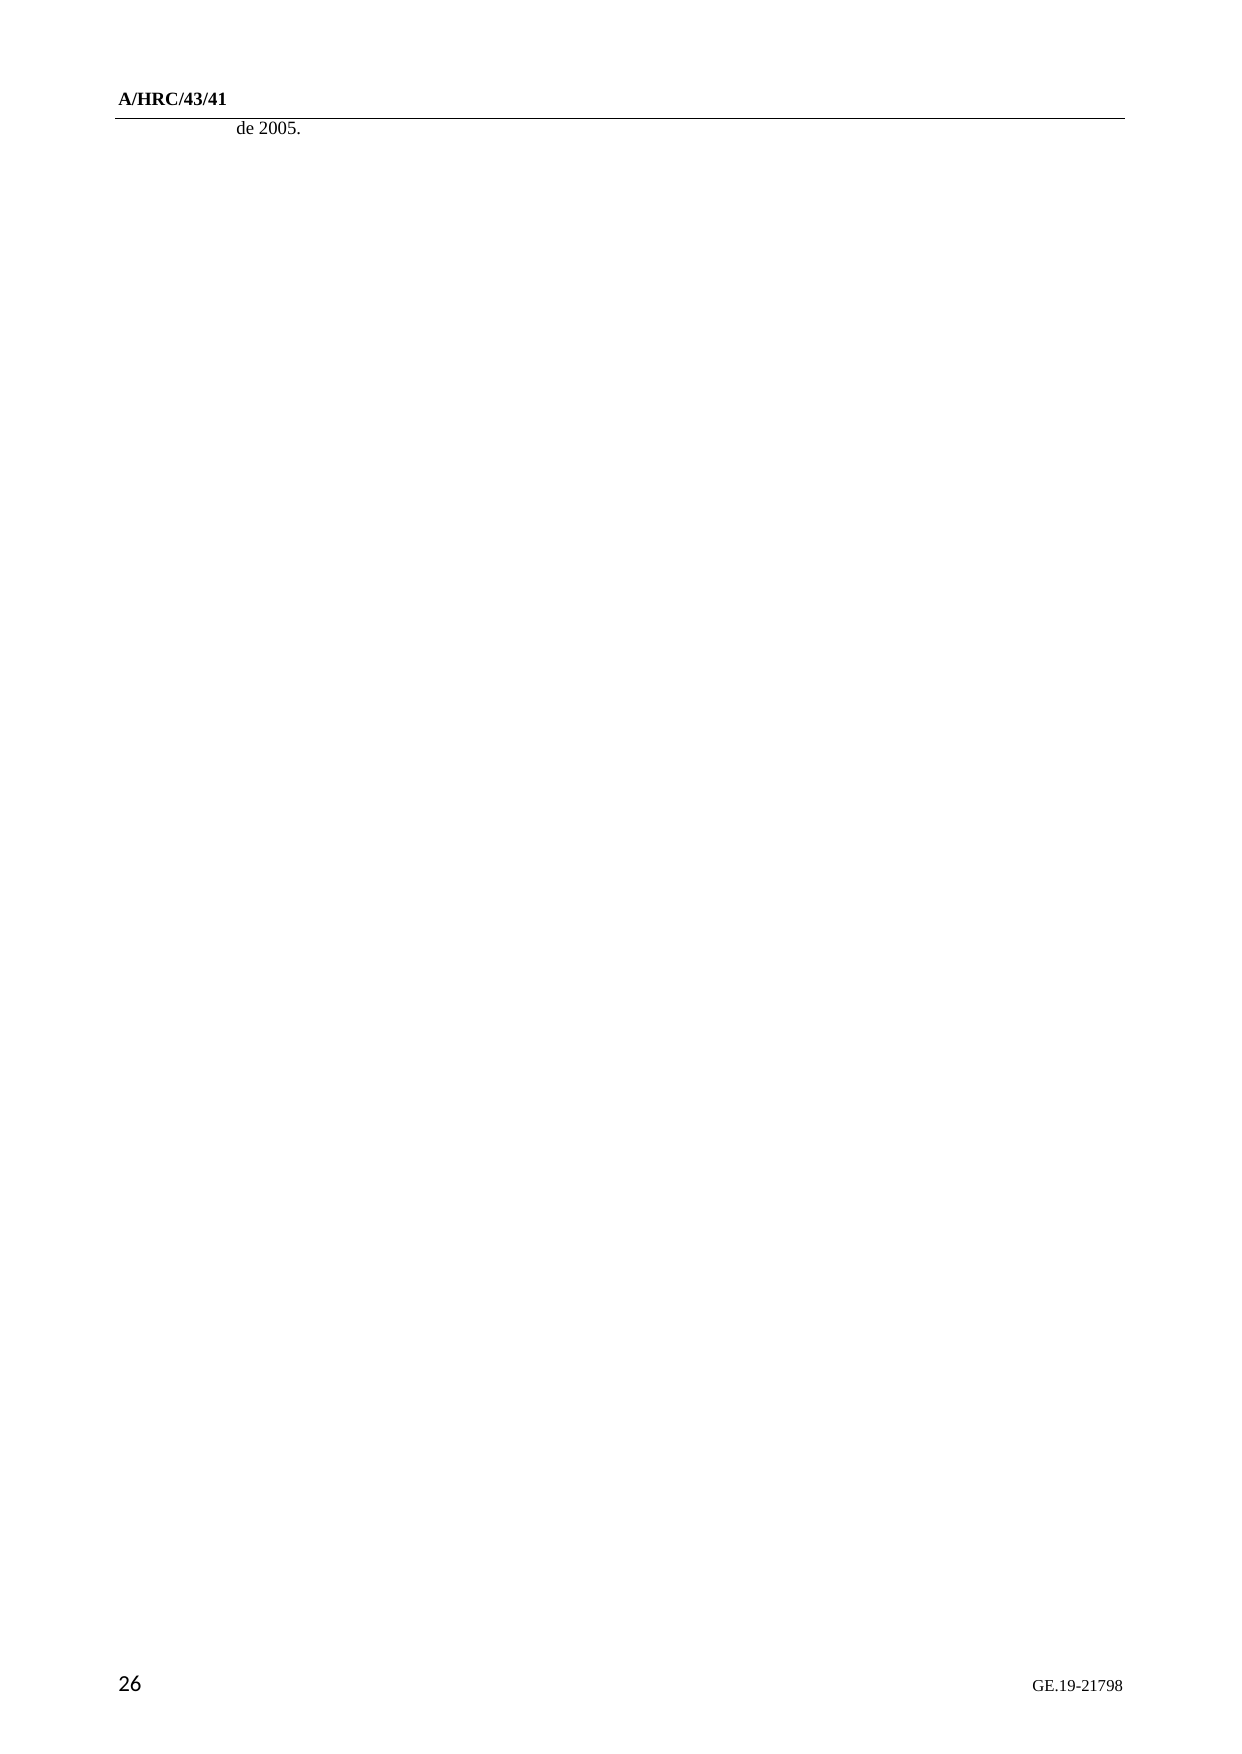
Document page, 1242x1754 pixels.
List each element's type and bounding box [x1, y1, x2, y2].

text [236, 117, 961, 138]
